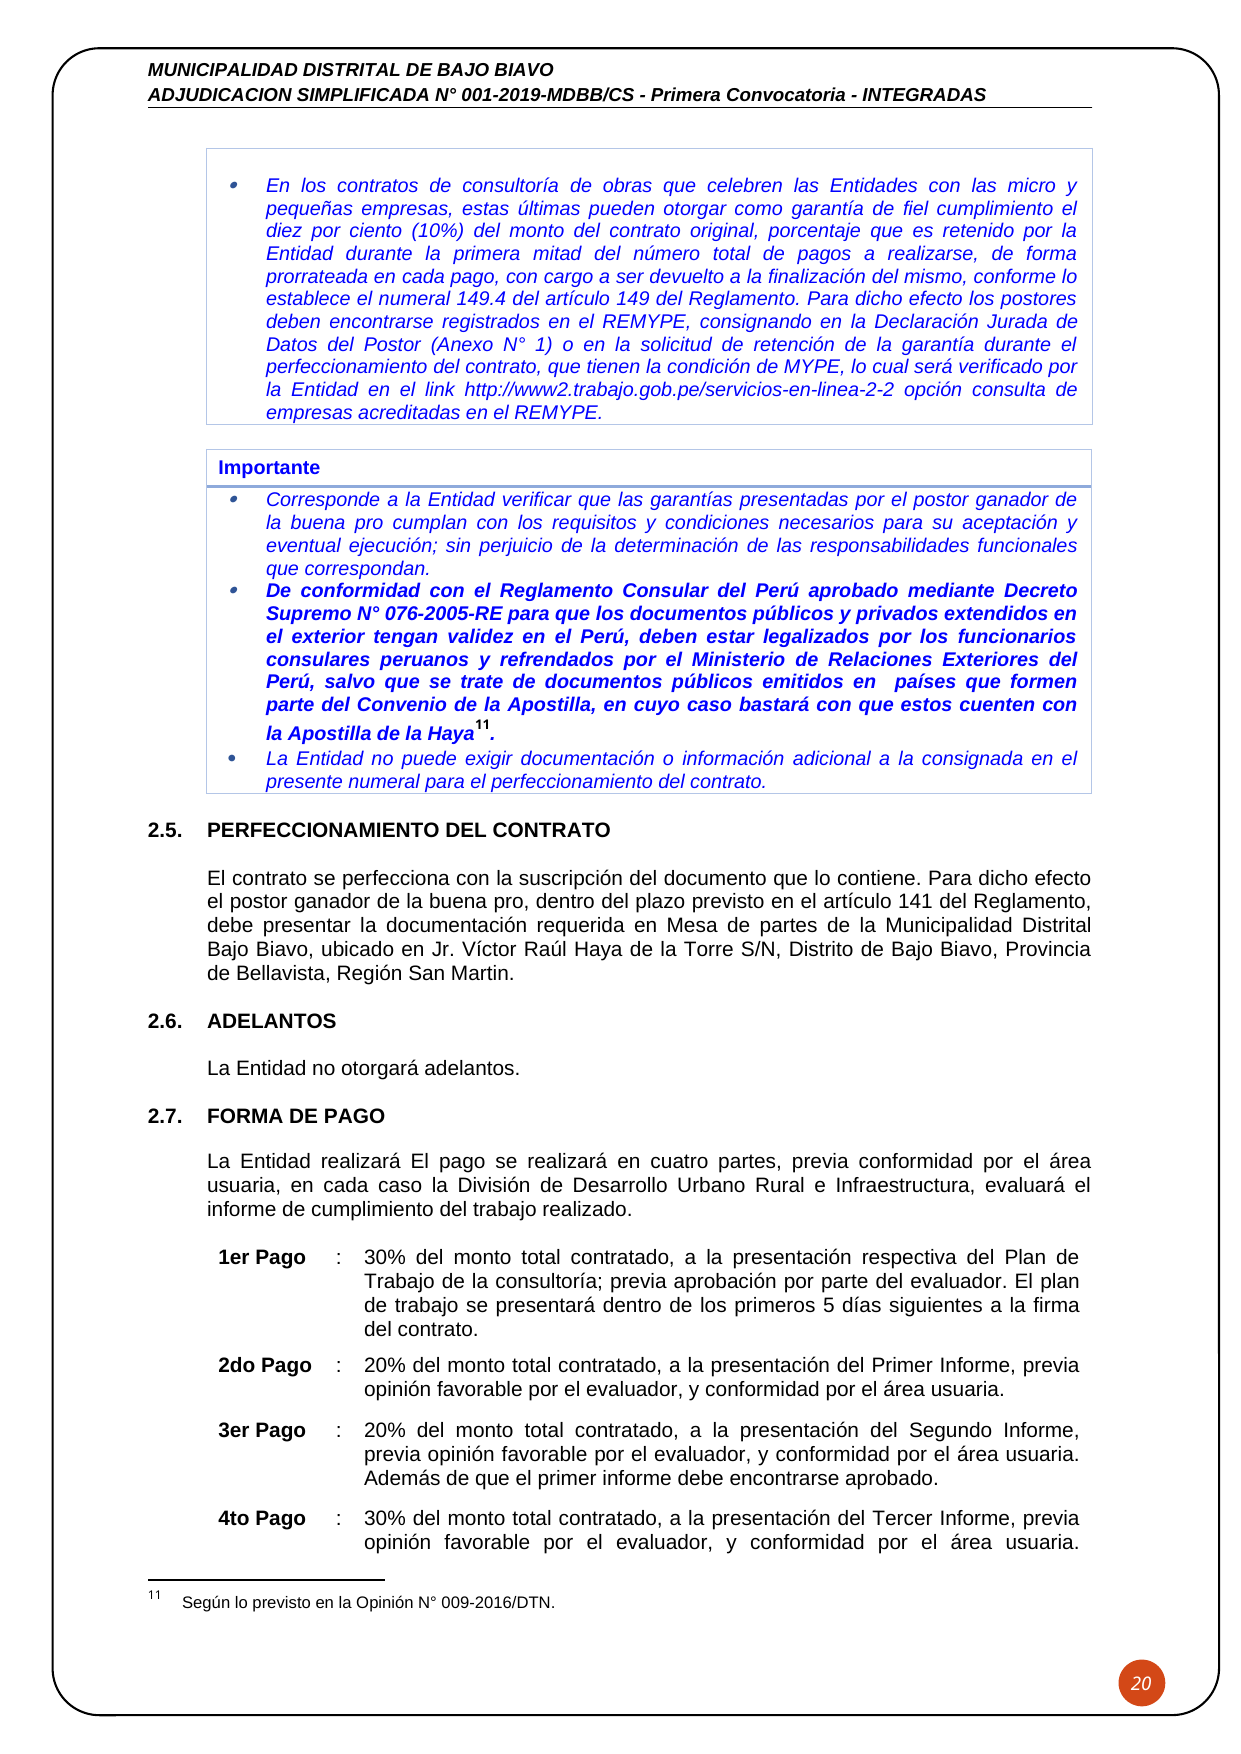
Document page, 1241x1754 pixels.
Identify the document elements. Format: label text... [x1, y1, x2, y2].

table_cell 3er Pago [207, 1418, 324, 1506]
text El contrato se perfecciona con la suscripción del documento que lo contiene. Para dicho efecto el postor ganador de la buena pro, dentro del plazo previsto en el artículo 141 del Reglamento, debe presentar la documentación requerida en Mesa de partes de la Municipalidad Distrital Bajo Biavo, ubicado en Jr. Víctor Raúl Haya de la Torre S/N, Distrito de Bajo Biavo, Provincia de Bellavista, Región San Martin. [207, 865, 1092, 985]
table_header 30% del monto total contratado, a la presentación respectiva del Plan de Trabajo de la consultoría; previa aprobación por parte del evaluador. El plan de trabajo se presentará dentro de los primeros 5 días siguientes a la firma del contrato. [353, 1245, 1092, 1353]
table_cell Corresponde a la Entidad verificar que las garantías presentadas por el postor ganador de la buena pro cumplan con los requisitos y condiciones necesarios para su aceptación y eventual ejecución; sin perjuicio de la determinación de las responsabilidades funcionales que correspondan. De conformidad con el Reglamento Consular del Perú aprobado mediante Decreto Supremo N° 076-2005-RE para que los documentos públicos y privados extendidos en el exterior tengan validez en el Perú, deben estar legalizados por los funcionarios consulares peruanos y refrendados por el Ministerio de Relaciones Exteriores del Perú, salvo que se trate de documentos públicos emitidos en países que formen parte del Convenio de la Apostilla, en cuyo caso bastará con que estos cuenten con la Apostilla de la Haya. La Entidad no puede exigir documentación o información adicional a la consignada en el presente numeral para el perfeccionamiento del contrato. [207, 488, 1091, 792]
table_header Importante [207, 450, 1091, 485]
list PERFECCIONAMIENTO DEL CONTRATO [148, 817, 1092, 841]
table_header : [324, 1245, 353, 1353]
table_cell 20% del monto total contratado, a la presentación del Segundo Informe, previa opinión favorable por el evaluador, y conformidad por el área usuaria. Además de que el primer informe debe encontrarse aprobado. [353, 1418, 1092, 1506]
table_cell : [324, 1506, 353, 1554]
table_cell : [324, 1353, 353, 1417]
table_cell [353, 1506, 1092, 1554]
table_header 1er Pago [207, 1245, 324, 1353]
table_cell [207, 149, 1092, 423]
list ADELANTOS [148, 1009, 1092, 1033]
table_cell : [324, 1418, 353, 1506]
text La Entidad no otorgará adelantos. [207, 1056, 1092, 1080]
table_cell 20% del monto total contratado, a la presentación del Primer Informe, previa opinión favorable por el evaluador, y conformidad por el área usuaria. [353, 1353, 1092, 1417]
list FORMA DE PAGO [148, 1104, 1092, 1128]
table_cell 2do Pago [207, 1353, 324, 1417]
text La Entidad realizará El pago se realizará en cuatro partes, previa conformidad por el área usuaria, en cada caso la División de Desarrollo Urbano Rural e Infraestructura, evaluará el informe de cumplimiento del trabajo realizado. [207, 1149, 1092, 1221]
table_cell 4to Pago [207, 1506, 324, 1554]
